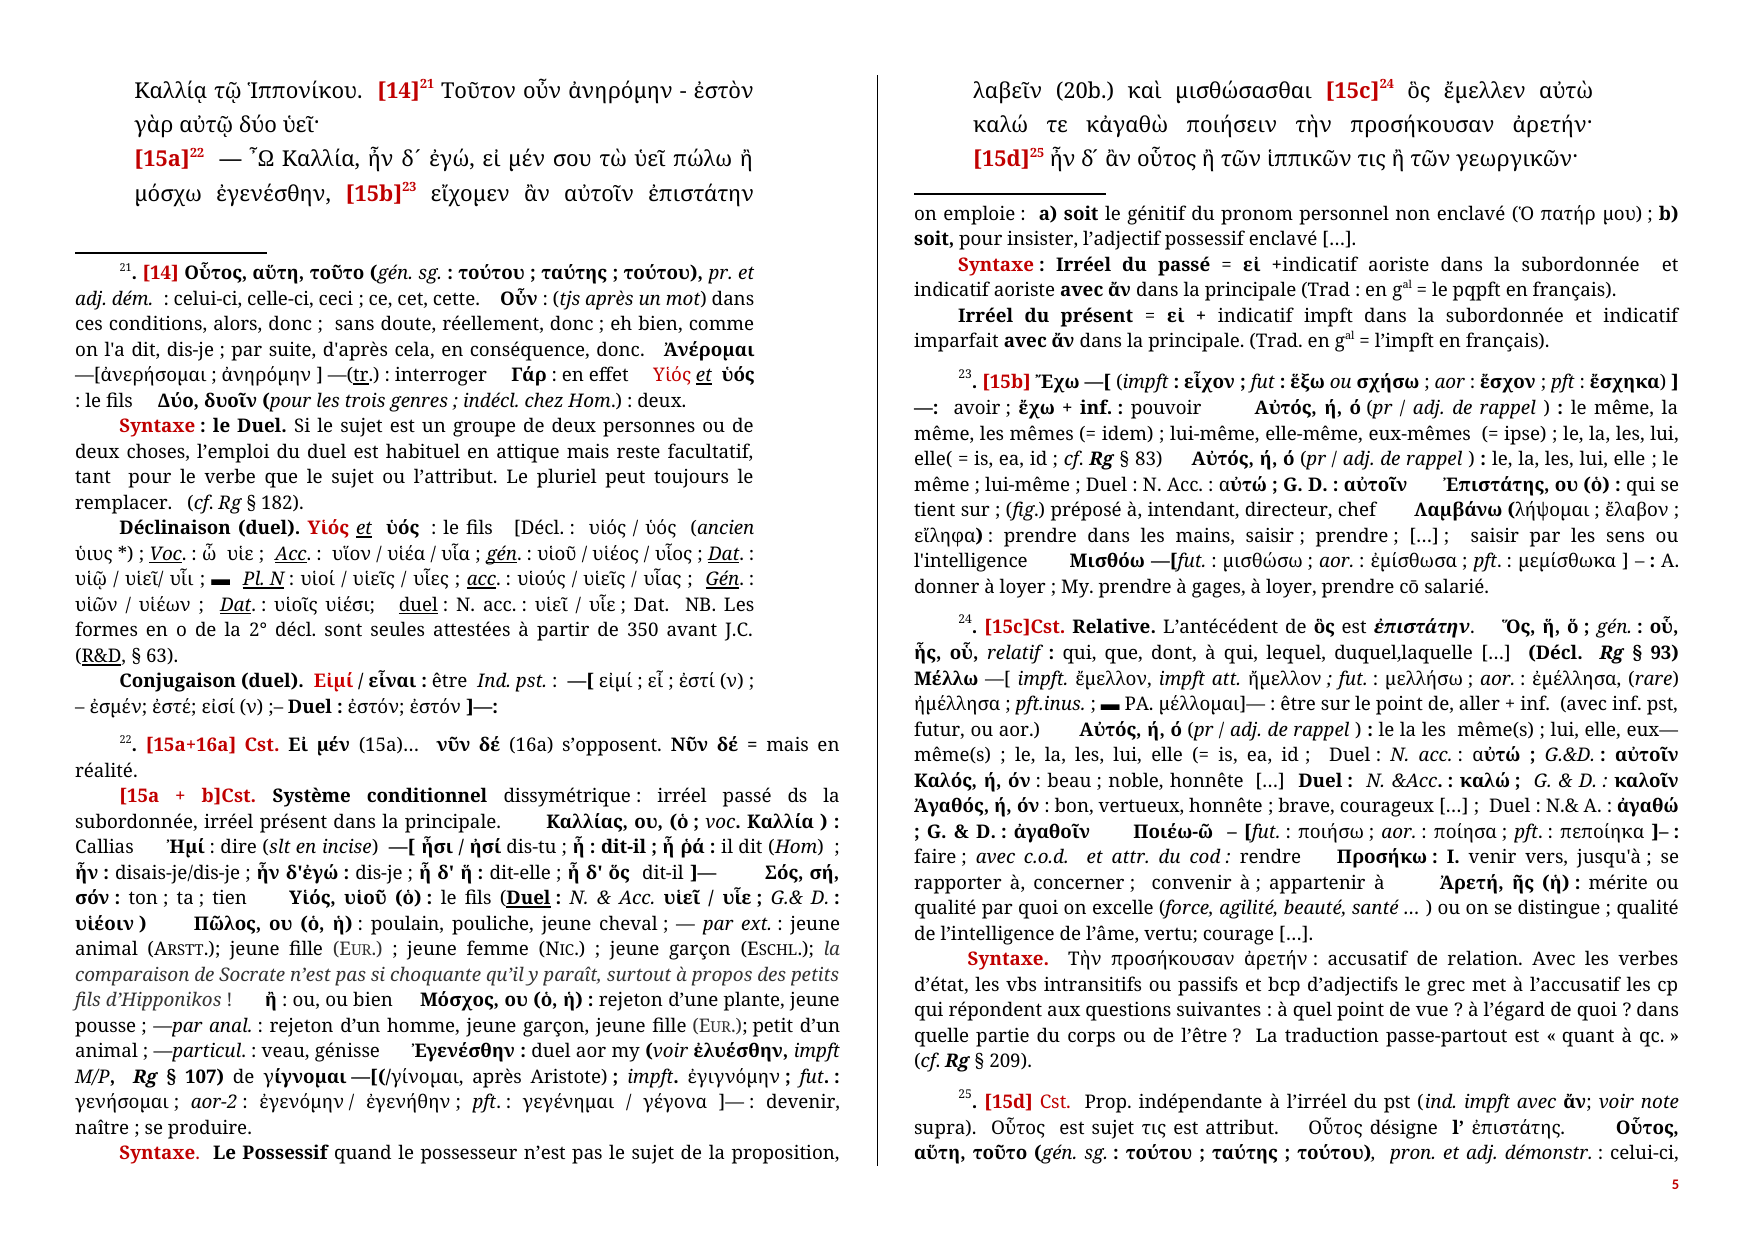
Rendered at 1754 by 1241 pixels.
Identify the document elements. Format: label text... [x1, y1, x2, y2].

text [13a]ἔτυχον γὰρ προσελθὼν ἀνδρὶ [13b] ὃς τετέλεκε χρήματα σοφισταῖς πλείω ἢ σύμπαντες οἱ ἄλλοι, [13c] Καλλίᾳ τῷ Ἱππονίκου. [14] Τοῦτον οὖν ἀνηρόμην - ἐστὸν γὰρ αὐτῷ δύο ὑεῖ· [134, 75, 754, 139]
text [15a] — ῏Ω Καλλία, ἦν δ ́ ἐγώ, εἰ μέν σου τὼ ὑεῖ πώλω ἢ μόσχω ἐγενέσθην, [15b] εἴχομεν ἂν αὐτοῖν ἐπιστάτην λαβεῖν (20b.) καὶ μισθώσασθαι [15c] ὃς ἔμελλεν αὐτὼ καλώ τε κἀγαθὼ ποιήσειν τὴν προσήκουσαν ἀρετήν· [15d] ἦν δ ́ ἂν οὗτος ἢ τῶν ἱππικῶν τις ἢ τῶν γεωργικῶν· [134, 143, 754, 207]
text [15a] — ῏Ω Καλλία, ἦν δ ́ ἐγώ, εἰ μέν σου τὼ ὑεῖ πώλω ἢ μόσχω ἐγενέσθην, [15b] εἴχομεν ἂν αὐτοῖν ἐπιστάτην λαβεῖν (20b.) καὶ μισθώσασθαι [15c] ὃς ἔμελλεν αὐτὼ καλώ τε κἀγαθὼ ποιήσειν τὴν προσήκουσαν ἀρετήν· [15d] ἦν δ ́ ἂν οὗτος ἢ τῶν ἱππικῶν τις ἢ τῶν γεωργικῶν· [973, 75, 1593, 173]
